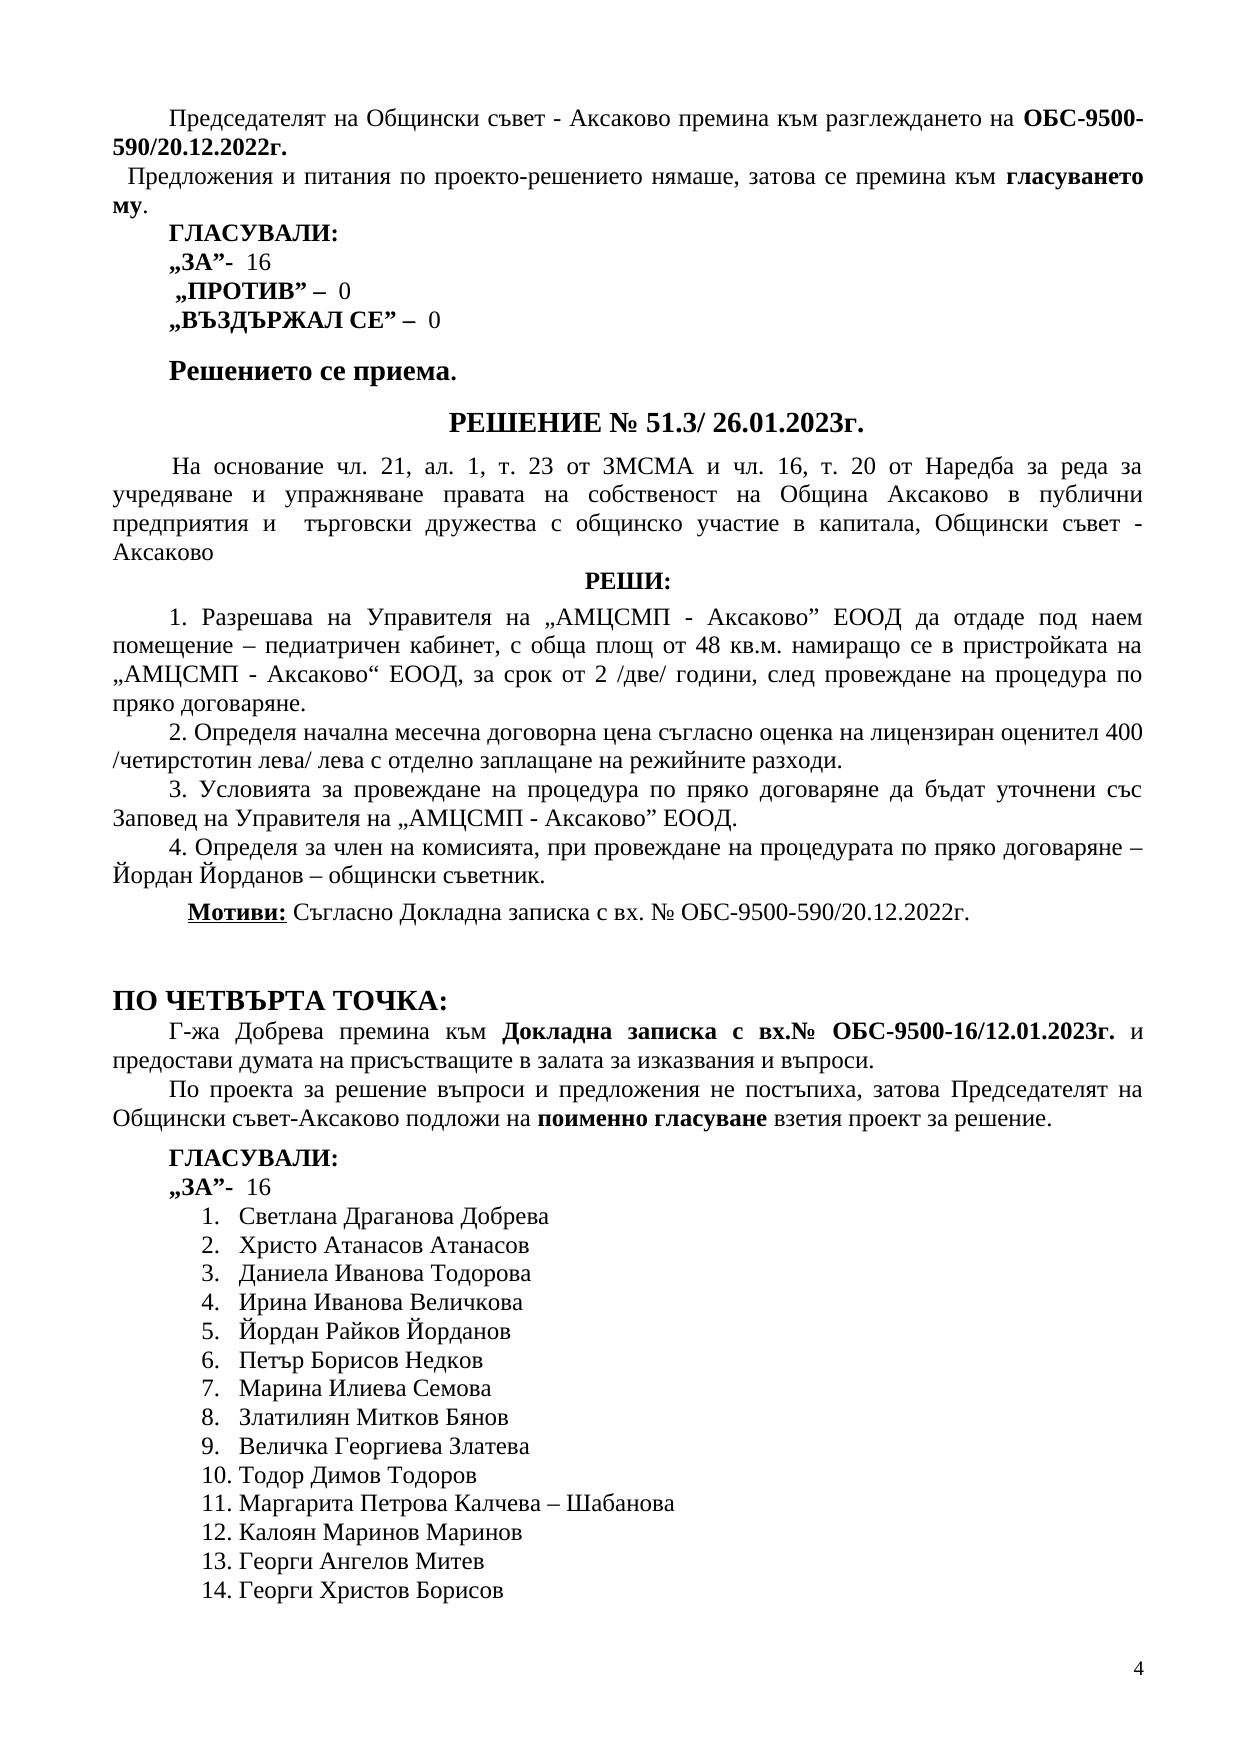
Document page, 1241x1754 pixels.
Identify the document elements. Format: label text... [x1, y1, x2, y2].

text 4. Определя за член на комисията, при провеждане на процедурата по пряко договаряне – Йордан Йорданов – общински съветник. [112, 832, 1144, 889]
text „ЗА”- 16 [112, 1172, 1144, 1201]
text РЕШИ: [112, 566, 1144, 594]
text Решението се приема. [112, 353, 1144, 386]
text По проекта за решение въпроси и предложения не постъпиха, затова Председателят на Общински съвет-Аксаково подложи на поименно гласуване взетия проект за решение. [112, 1074, 1144, 1131]
text На основание чл. 21, ал. 1, т. 23 от ЗМСМА и чл. 16, т. 20 от Наредба за реда за учредяване и упражняване правата на собственост на Община Аксаково в публични предприятия и търговски дружества с общинско участие в капитала, Общински съвет - Аксаково [112, 451, 1144, 566]
list Марина Илиева Семова [201, 1373, 1144, 1402]
list Йордан Райков Йорданов [201, 1316, 1144, 1345]
list Ирина Иванова Величкова [201, 1287, 1144, 1316]
text РЕШЕНИЕ № 51.3/ 26.01.2023г. [112, 405, 1144, 439]
list Златилиян Митков Бянов [201, 1402, 1144, 1431]
text ПО ЧЕТВЪРТА ТОЧКА: [112, 983, 1144, 1016]
text „ЗА”- 16 [112, 247, 1144, 276]
list Петър Борисов Недков [201, 1345, 1144, 1373]
list Георги Христов Борисов [201, 1575, 1144, 1603]
list Христо Атанасов Атанасов [201, 1230, 1144, 1258]
text Г-жа Добрева премина към Докладна записка с вх.№ ОБС-9500-16/12.01.2023г. и предостави думата на присъстващите в залата за изказвания и въпроси. [112, 1016, 1144, 1074]
text 1. Разрешава на Управителя на „АМЦСМП - Аксаково” ЕООД да отдаде под наем помещение – педиатричен кабинет, с обща площ от 48 кв.м. намиращо се в пристройката на „АМЦСМП - Аксаково“ ЕООД, за срок от 2 /две/ години, след провеждане на процедура по пряко договаряне. [112, 602, 1144, 717]
list Георги Ангелов Митев [201, 1546, 1144, 1575]
list Даниела Иванова Тодорова [201, 1258, 1144, 1287]
list Светлана Драганова Добрева [201, 1201, 1144, 1230]
list Маргарита Петрова Калчева – Шабанова [201, 1488, 1144, 1517]
list Величка Георгиева Златева [201, 1431, 1144, 1460]
list Тодор Димов Тодоров [201, 1460, 1144, 1488]
text „ПРОТИВ” – 0 [112, 276, 1144, 305]
text Мотиви: Съгласно Докладна записка с вх. № ОБС-9500-590/20.12.2022г. [112, 897, 1141, 925]
text 3. Условията за провеждане на процедура по пряко договаряне да бъдат уточнени със Заповед на Управителя на „АМЦСМП - Аксаково” ЕООД. [112, 774, 1144, 832]
text Председателят на Общински съвет - Аксаково премина към разглеждането на ОБС-9500-590/20.12.2022г. [112, 103, 1144, 161]
text ГЛАСУВАЛИ: [112, 1143, 1144, 1172]
text „ВЪЗДЪРЖАЛ СЕ” – 0 [112, 305, 1144, 333]
text 2. Определя начална месечна договорна цена съгласно оценка на лицензиран оценител 400 /четирстотин лева/ лева с отделно заплащане на режийните разходи. [112, 717, 1144, 774]
text ГЛАСУВАЛИ: [112, 218, 1144, 247]
list Калоян Маринов Маринов [201, 1517, 1144, 1546]
text Предложения и питания по проекто-решението нямаше, затова се премина към гласуването му. [112, 161, 1144, 218]
